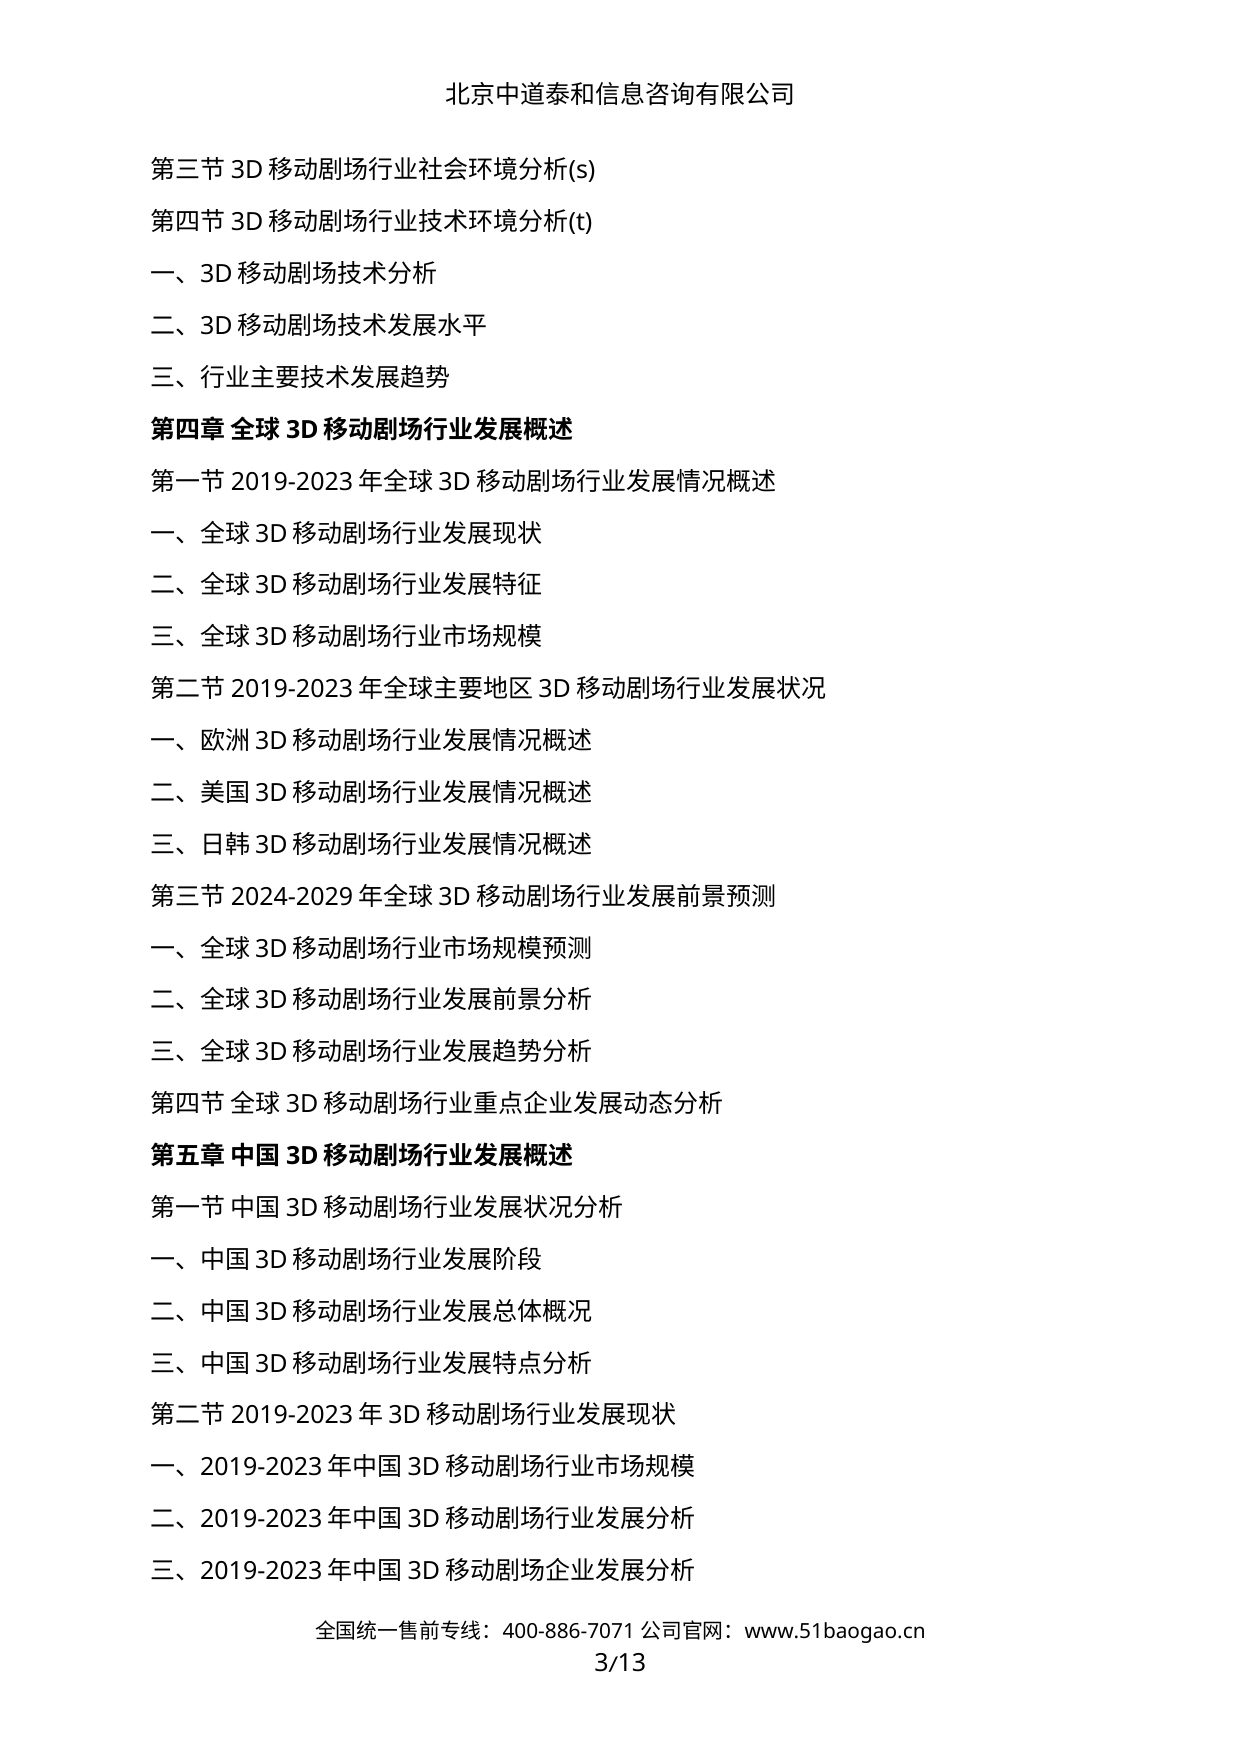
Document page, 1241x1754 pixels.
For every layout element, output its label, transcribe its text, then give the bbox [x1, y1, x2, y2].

text 二、中国3D移动剧场行业发展总体概况 [150, 1291, 1090, 1327]
text 一、2019-2023年中国3D移动剧场行业市场规模 [150, 1447, 1090, 1483]
text 二、全球3D移动剧场行业发展特征 [150, 565, 1090, 601]
text 第三节 2024-2029年全球3D移动剧场行业发展前景预测 [150, 876, 1090, 912]
text 第五章 中国3D移动剧场行业发展概述 [150, 1136, 1090, 1172]
text 三、全球3D移动剧场行业发展趋势分析 [150, 1032, 1090, 1068]
text 第一节 中国3D移动剧场行业发展状况分析 [150, 1187, 1090, 1224]
text 二、2019-2023年中国3D移动剧场行业发展分析 [150, 1499, 1090, 1535]
text 二、美国3D移动剧场行业发展情况概述 [150, 772, 1090, 809]
text 三、行业主要技术发展趋势 [150, 357, 1090, 394]
text 三、中国3D移动剧场行业发展特点分析 [150, 1343, 1090, 1379]
text 三、全球3D移动剧场行业市场规模 [150, 617, 1090, 653]
text 第二节 2019-2023年全球主要地区3D移动剧场行业发展状况 [150, 669, 1090, 705]
text 二、3D移动剧场技术发展水平 [150, 306, 1090, 342]
text 三、2019-2023年中国3D移动剧场企业发展分析 [150, 1551, 1090, 1587]
text 第一节 2019-2023年全球3D移动剧场行业发展情况概述 [150, 461, 1090, 497]
text 一、欧洲3D移动剧场行业发展情况概述 [150, 721, 1090, 757]
text 第四节 3D移动剧场行业技术环境分析(t) [150, 202, 1090, 238]
text 第四章 全球3D移动剧场行业发展概述 [150, 409, 1090, 446]
text 一、3D移动剧场技术分析 [150, 254, 1090, 290]
text 三、日韩3D移动剧场行业发展情况概述 [150, 824, 1090, 861]
text 二、全球3D移动剧场行业发展前景分析 [150, 980, 1090, 1016]
text 一、全球3D移动剧场行业市场规模预测 [150, 928, 1090, 964]
text 第二节 2019-2023年3D移动剧场行业发展现状 [150, 1395, 1090, 1431]
text 第四节 全球3D移动剧场行业重点企业发展动态分析 [150, 1084, 1090, 1120]
text 第三节 3D移动剧场行业社会环境分析(s) [150, 150, 1090, 186]
text 一、全球3D移动剧场行业发展现状 [150, 513, 1090, 549]
text 一、中国3D移动剧场行业发展阶段 [150, 1239, 1090, 1276]
